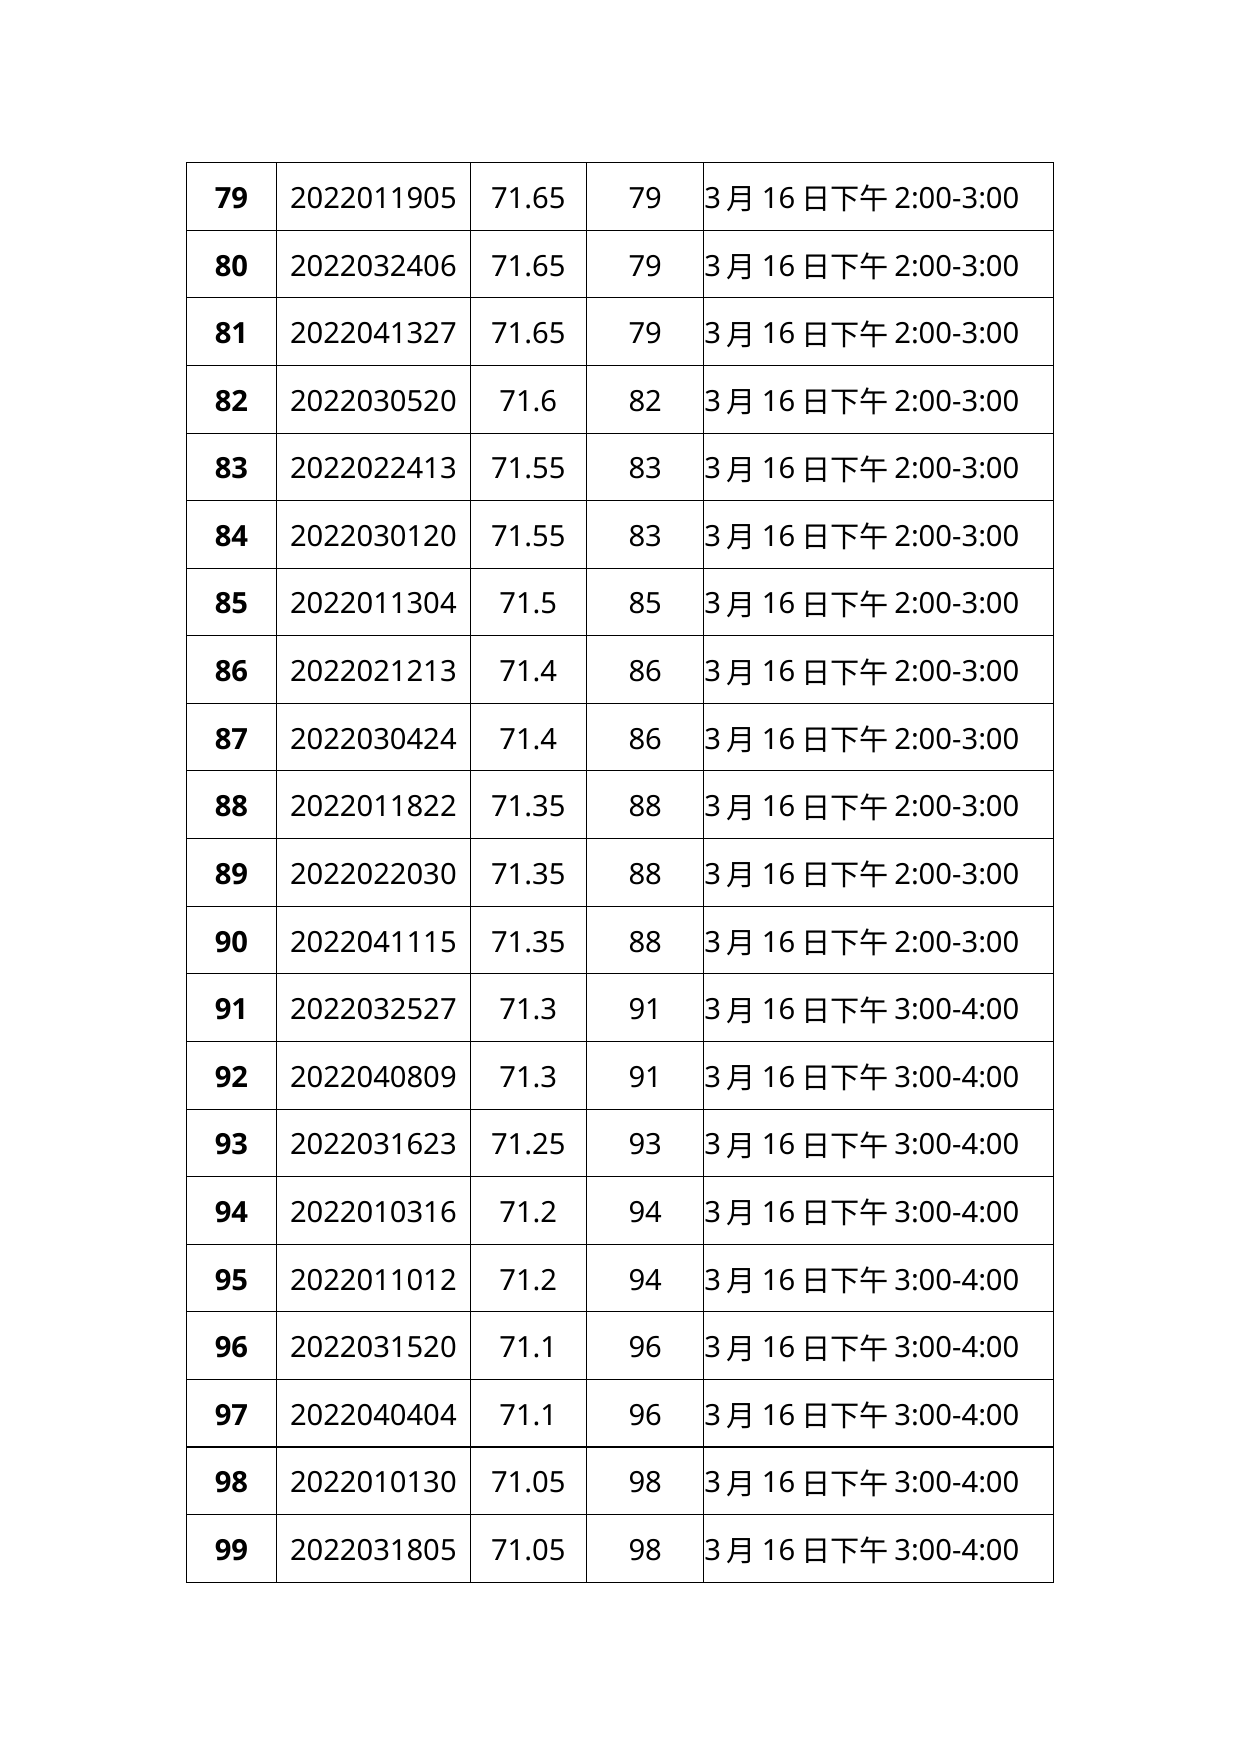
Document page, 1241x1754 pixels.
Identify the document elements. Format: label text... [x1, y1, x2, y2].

table_cell 3月16日下午3:00-4:00 [704, 1380, 1053, 1446]
table_cell 2022011304 [277, 569, 470, 635]
table_cell 84 [187, 501, 276, 568]
table_cell 71.4 [471, 636, 586, 703]
table_cell 2022030120 [277, 501, 470, 568]
table_cell 3月16日下午3:00-4:00 [704, 1042, 1053, 1108]
table_cell 71.65 [471, 298, 586, 365]
table_cell 3月16日下午3:00-4:00 [704, 1245, 1053, 1311]
table_cell 71.35 [471, 771, 586, 838]
table_cell 3月16日下午3:00-4:00 [704, 1312, 1053, 1379]
table_cell 79 [587, 163, 703, 229]
table_cell 71.05 [471, 1515, 586, 1582]
table_cell 83 [187, 434, 276, 500]
table_cell 98 [187, 1448, 276, 1514]
table_cell 2022030424 [277, 704, 470, 770]
table_cell 3月16日下午3:00-4:00 [704, 1110, 1053, 1176]
table_cell 2022032527 [277, 974, 470, 1041]
table_cell 93 [587, 1110, 703, 1176]
table_cell 85 [587, 569, 703, 635]
table_cell 97 [187, 1380, 276, 1446]
table_cell 71.5 [471, 569, 586, 635]
table_cell 3月16日下午2:00-3:00 [704, 569, 1053, 635]
table_cell 82 [587, 366, 703, 432]
table_cell 71.55 [471, 434, 586, 500]
table_cell 81 [187, 298, 276, 365]
table_cell 90 [187, 907, 276, 973]
table_cell 79 [187, 163, 276, 229]
table_cell 98 [587, 1448, 703, 1514]
table_cell 71.6 [471, 366, 586, 432]
table_cell 95 [187, 1245, 276, 1311]
table_cell 3月16日下午2:00-3:00 [704, 771, 1053, 838]
table_cell 2022031520 [277, 1312, 470, 1379]
table_cell 3月16日下午3:00-4:00 [704, 1448, 1053, 1514]
table_cell 2022021213 [277, 636, 470, 703]
table_cell 82 [187, 366, 276, 432]
table_cell 3月16日下午2:00-3:00 [704, 298, 1053, 365]
table_cell 88 [587, 907, 703, 973]
table_cell 2022022030 [277, 839, 470, 906]
table_cell 93 [187, 1110, 276, 1176]
table_cell 88 [187, 771, 276, 838]
table_cell 71.2 [471, 1245, 586, 1311]
table_cell 71.1 [471, 1380, 586, 1446]
table_cell 2022011012 [277, 1245, 470, 1311]
table_cell 2022030520 [277, 366, 470, 432]
table_cell 96 [187, 1312, 276, 1379]
table_cell 71.2 [471, 1177, 586, 1244]
table_cell 2022032406 [277, 231, 470, 297]
table_cell 2022041115 [277, 907, 470, 973]
table_cell 83 [587, 434, 703, 500]
table_cell 71.4 [471, 704, 586, 770]
table_cell 88 [587, 771, 703, 838]
table_cell 3月16日下午3:00-4:00 [704, 974, 1053, 1041]
table_cell 3月16日下午2:00-3:00 [704, 231, 1053, 297]
table_cell 83 [587, 501, 703, 568]
table_cell 2022040404 [277, 1380, 470, 1446]
table_cell 71.3 [471, 974, 586, 1041]
table_cell 3月16日下午2:00-3:00 [704, 839, 1053, 906]
table_cell 3月16日下午2:00-3:00 [704, 501, 1053, 568]
table_cell 79 [587, 298, 703, 365]
table_cell 3月16日下午2:00-3:00 [704, 907, 1053, 973]
table_cell 80 [187, 231, 276, 297]
table_cell 3月16日下午2:00-3:00 [704, 704, 1053, 770]
table_cell 86 [187, 636, 276, 703]
table_cell 85 [187, 569, 276, 635]
table_cell 2022010316 [277, 1177, 470, 1244]
table_cell 89 [187, 839, 276, 906]
table_cell 3月16日下午3:00-4:00 [704, 1515, 1053, 1582]
table_cell 3月16日下午2:00-3:00 [704, 434, 1053, 500]
table_cell 71.65 [471, 163, 586, 229]
table_cell 3月16日下午3:00-4:00 [704, 1177, 1053, 1244]
table_cell 2022010130 [277, 1448, 470, 1514]
table_cell 94 [587, 1245, 703, 1311]
table_cell 2022022413 [277, 434, 470, 500]
table_cell 3月16日下午2:00-3:00 [704, 163, 1053, 229]
table_cell 91 [587, 974, 703, 1041]
table_cell 99 [187, 1515, 276, 1582]
table_cell 96 [587, 1380, 703, 1446]
table_cell 71.35 [471, 907, 586, 973]
table_cell 86 [587, 704, 703, 770]
table_cell 71.3 [471, 1042, 586, 1108]
table_cell 98 [587, 1515, 703, 1582]
table_cell 94 [587, 1177, 703, 1244]
table_cell 71.55 [471, 501, 586, 568]
table_cell 79 [587, 231, 703, 297]
table_cell 71.1 [471, 1312, 586, 1379]
table_cell 71.25 [471, 1110, 586, 1176]
table_cell 91 [187, 974, 276, 1041]
table_cell 91 [587, 1042, 703, 1108]
table_cell 2022011905 [277, 163, 470, 229]
table_cell 87 [187, 704, 276, 770]
table_cell 2022040809 [277, 1042, 470, 1108]
table_cell 92 [187, 1042, 276, 1108]
table_cell 3月16日下午2:00-3:00 [704, 366, 1053, 432]
table_cell 71.35 [471, 839, 586, 906]
table_cell 2022041327 [277, 298, 470, 365]
table_cell 2022011822 [277, 771, 470, 838]
table_cell 2022031805 [277, 1515, 470, 1582]
table_cell 2022031623 [277, 1110, 470, 1176]
table_cell 94 [187, 1177, 276, 1244]
table_cell 86 [587, 636, 703, 703]
table_cell 3月16日下午2:00-3:00 [704, 636, 1053, 703]
table_cell 96 [587, 1312, 703, 1379]
table_cell 88 [587, 839, 703, 906]
table_cell 71.65 [471, 231, 586, 297]
table_cell 71.05 [471, 1448, 586, 1514]
